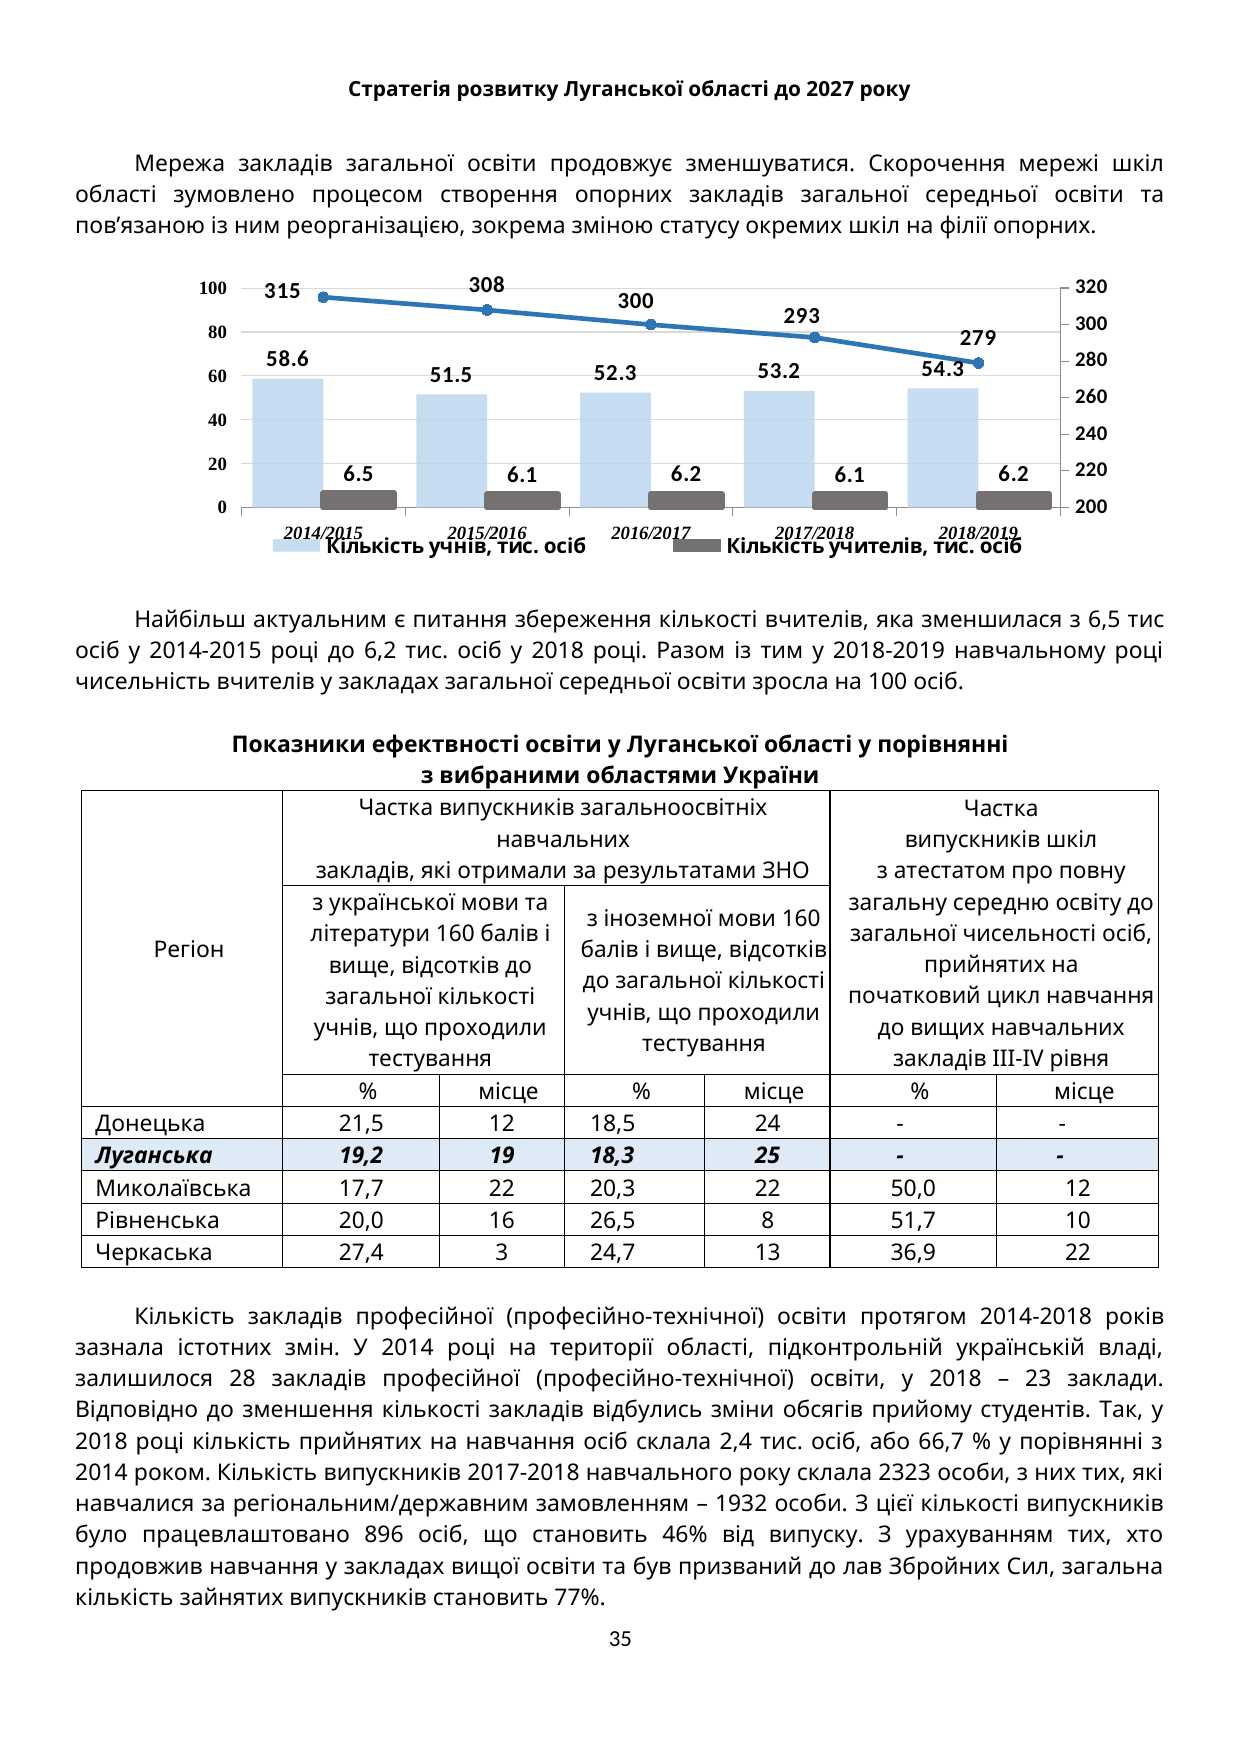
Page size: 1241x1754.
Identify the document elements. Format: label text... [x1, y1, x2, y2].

table_cell з української мови та літератури 160 балів і вище, відсотків до загальної кількості учнів, що проходили тестування [283, 886, 564, 1073]
table_cell 27,4 [283, 1236, 439, 1267]
table_cell - [831, 1139, 996, 1170]
table_cell Миколаївська [82, 1171, 282, 1203]
table_cell 18,3 [565, 1139, 704, 1170]
table_cell Луганська [82, 1139, 282, 1170]
table_cell місце [997, 1075, 1158, 1106]
text Найбільш актуальним є питання збереження кількості вчителів, яка зменшилася з 6,5 тис осіб у 2014-2015 році до 6,2 тис. осіб у 2018 році. Разом із тим у 2018-2019 навчальному році чисельність вчителів у закладах загальної середньої освіти зросла на 100 осіб. [75, 603, 1165, 696]
table_cell 22 [440, 1171, 564, 1203]
table_cell 10 [997, 1204, 1158, 1235]
table_cell 22 [705, 1171, 829, 1203]
table_cell Рівненська [82, 1204, 282, 1235]
table_cell 8 [705, 1204, 829, 1235]
text з вибраними областями України [75, 759, 1165, 790]
table_cell 19,2 [283, 1139, 439, 1170]
table_cell 19 [440, 1139, 564, 1170]
table_cell % [831, 1075, 996, 1106]
table_cell 24,7 [565, 1236, 704, 1267]
table_cell 12 [997, 1171, 1158, 1203]
table_cell місце [705, 1075, 829, 1106]
text Показники ефектвності освіти у Луганської області у порівнянні [75, 728, 1165, 759]
table_cell 26,5 [565, 1204, 704, 1235]
table_cell 17,7 [283, 1171, 439, 1203]
table_cell 24 [705, 1107, 829, 1138]
table_cell 36,9 [831, 1236, 996, 1267]
table_cell 21,5 [283, 1107, 439, 1138]
table_cell - [997, 1139, 1158, 1170]
table_cell % [565, 1075, 704, 1106]
table_cell 16 [440, 1204, 564, 1235]
table_header Частка випускників шкіл з атестатом про повну загальну середню освіту до загальної чисельності осіб, прийнятих на початковий цикл навчання до вищих навчальних закладів III-IV рівня [831, 791, 1158, 1073]
text Мережа закладів загальної освіти продовжує зменшуватися. Скорочення мережі шкіл області зумовлено процесом створення опорних закладів загальної середньої освіти та пов’язаною із ним реорганізацією, зокрема зміною статусу окремих шкіл на філії опорних. [75, 146, 1165, 240]
table_cell 12 [440, 1107, 564, 1138]
table_cell 20,3 [565, 1171, 704, 1203]
table_cell % [283, 1075, 439, 1106]
table_cell з іноземної мови 160 балів і вище, відсотків до загальної кількості учнів, що проходили тестування [565, 886, 829, 1073]
table_cell 13 [705, 1236, 829, 1267]
table_cell 51,7 [831, 1204, 996, 1235]
table_header Регіон [82, 791, 282, 1106]
table_cell - [831, 1107, 996, 1138]
table_cell 18,5 [565, 1107, 704, 1138]
table_cell - [997, 1107, 1158, 1138]
table_cell 25 [705, 1139, 829, 1170]
table_cell місце [440, 1075, 564, 1106]
table_cell 50,0 [831, 1171, 996, 1203]
table_header Частка випускників загальноосвітніх навчальних закладів, які отримали за результатами ЗНО [283, 791, 829, 885]
text Кількість закладів професійної (професійно-технічної) освіти протягом 2014-2018 років зазнала істотних змін. У 2014 році на території області, підконтрольній українській владі, залишилося 28 закладів професійної (професійно-технічної) освіти, у 2018 – 23 заклади. Відповідно до зменшення кількості закладів відбулись зміни обсягів прийому студентів. Так, у 2018 році кількість прийнятих на навчання осіб склала 2,4 тис. осіб, або 66,7 % у порівнянні з 2014 роком. Кількість випускників 2017-2018 навчального року склала 2323 особи, з них тих, які навчалися за регіональним/державним замовленням – 1932 особи. З цієї кількості випускників було працевлаштовано 896 осіб, що становить 46% від випуску. З урахуванням тих, хто продовжив навчання у закладах вищої освіти та був призваний до лав Збройних Сил, загальна кількість зайнятих випускників становить 77%. [75, 1299, 1165, 1612]
table_cell 3 [440, 1236, 564, 1267]
table_cell 22 [997, 1236, 1158, 1267]
table_cell Черкаська [82, 1236, 282, 1267]
table_cell 20,0 [283, 1204, 439, 1235]
table_cell Донецька [82, 1107, 282, 1138]
